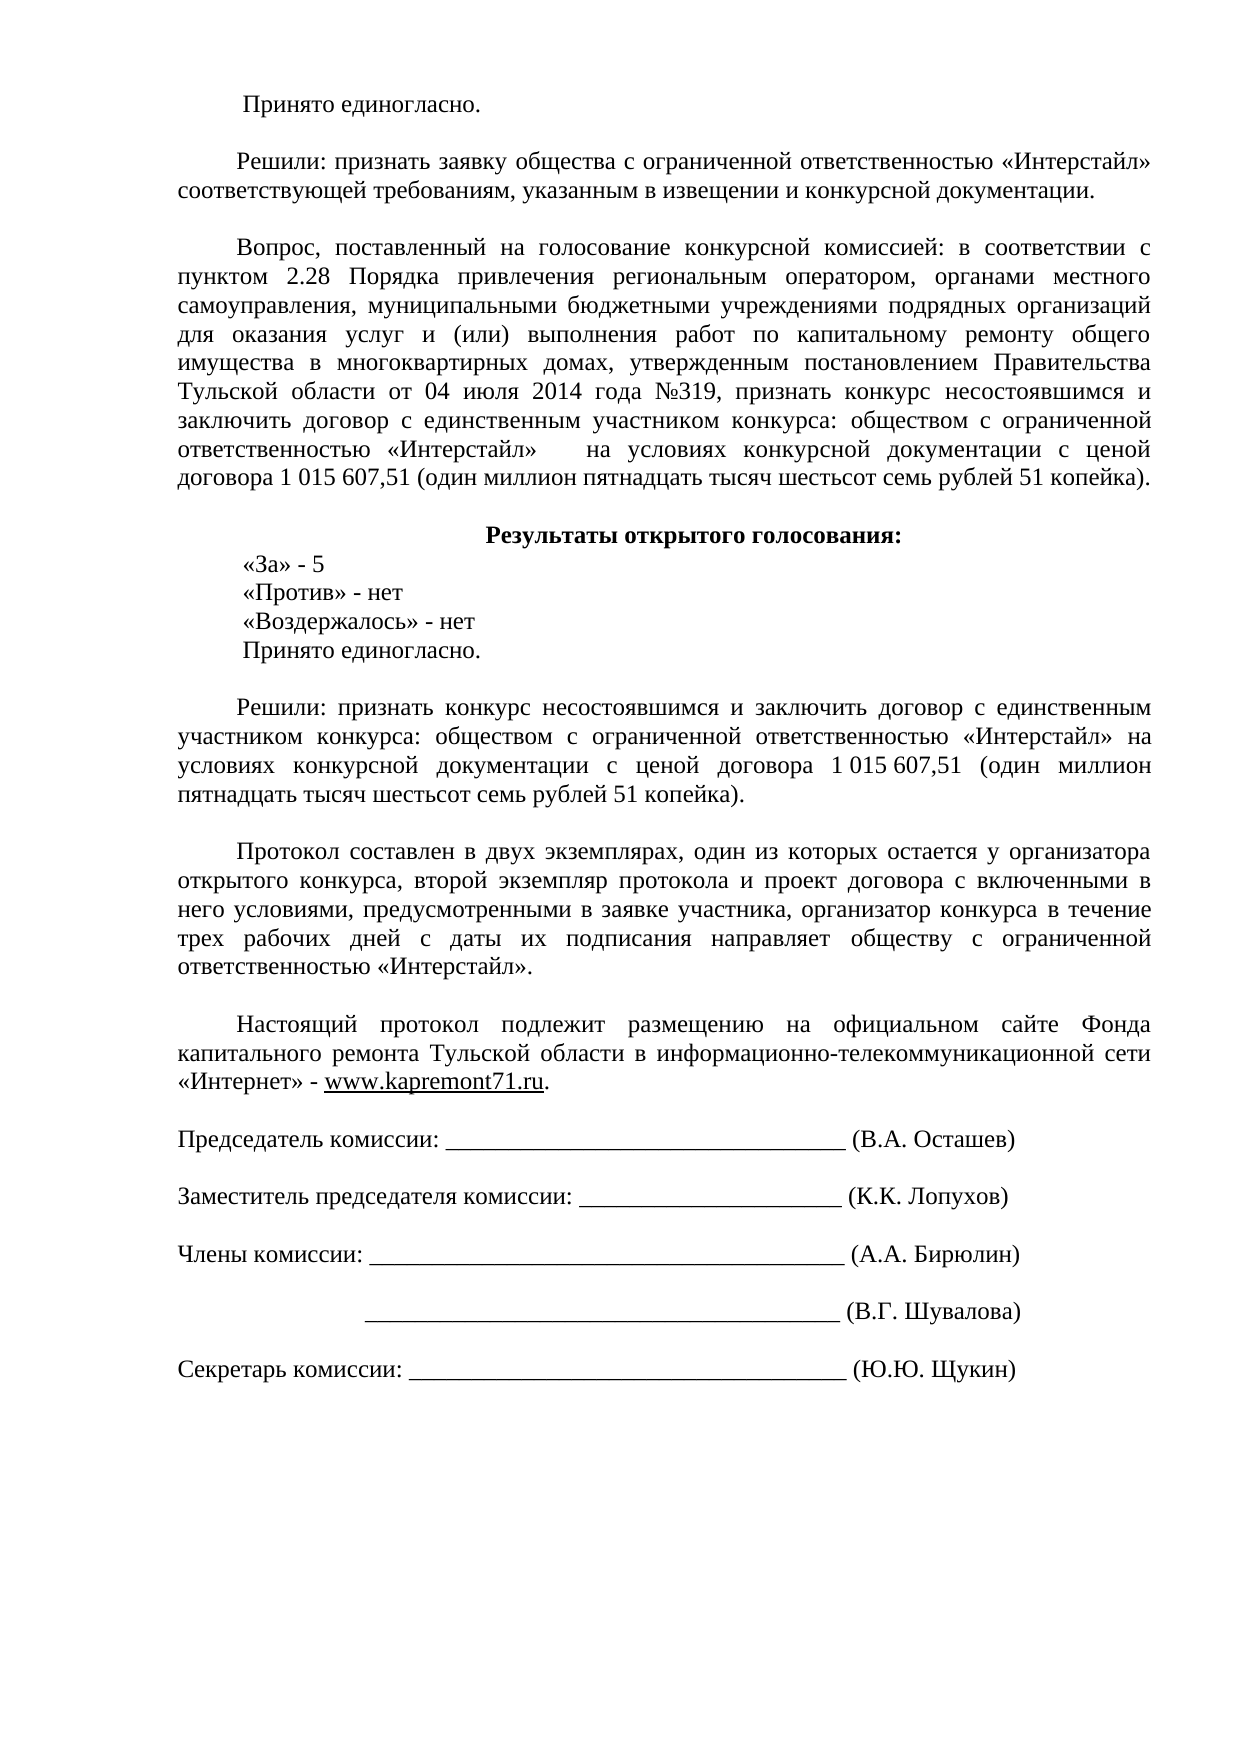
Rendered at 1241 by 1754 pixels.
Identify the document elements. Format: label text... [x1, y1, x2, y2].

text Решили: признать конкурс несостоявшимся и заключить договор с единственным участником конкурса: обществом с ограниченной ответственностью «Интерстайл» на условиях конкурсной документации с ценой договора 1 015 607,51 (один миллион пятнадцать тысяч шестьсот семь рублей 51 копейка). [177, 692, 1152, 808]
text Председатель комиссии: ________________________________ (В.А. Осташев) [177, 1124, 1152, 1153]
text Настоящий протокол подлежит размещению на официальном сайте Фонда капитального ремонта Тульской области в информационно-телекоммуникационной сети «Интернет» - www.kapremont71.ru. [177, 1009, 1152, 1095]
text ______________________________________ (В.Г. Шувалова) [177, 1296, 1152, 1325]
text Секретарь комиссии: ___________________________________ (Ю.Ю. Щукин) [177, 1354, 1152, 1383]
text Протокол составлен в двух экземплярах, один из которых остается у организатора открытого конкурса, второй экземпляр протокола и проект договора с включенными в него условиями, предусмотренными в заявке участника, организатор конкурса в течение трех рабочих дней с даты их подписания направляет обществу с ограниченной ответственностью «Интерстайл». [177, 836, 1152, 980]
text Принято единогласно. [236, 635, 1152, 664]
text Вопрос, поставленный на голосование конкурсной комиссией: в соответствии с пунктом 2.28 Порядка привлечения региональным оператором, органами местного самоуправления, муниципальными бюджетными учреждениями подрядных организаций для оказания услуг и (или) выполнения работ по капитальному ремонту общего имущества в многоквартирных домах, утвержденным постановлением Правительства Тульской области от 04 июля 2014 года №319, признать конкурс несостоявшимся и заключить договор с единственным участником конкурса: обществом с ограниченной ответственностью «Интерстайл» на условиях конкурсной документации с ценой договора 1 015 607,51 (один миллион пятнадцать тысяч шестьсот семь рублей 51 копейка). [177, 232, 1152, 491]
text Принято единогласно. [236, 89, 1152, 117]
text «Против» - нет [236, 577, 1152, 606]
text Решили: признать заявку общества с ограниченной ответственностью «Интерстайл» соответствующей требованиям, указанным в извещении и конкурсной документации. [177, 146, 1152, 204]
text Заместитель председателя комиссии: _____________________ (К.К. Лопухов) [177, 1181, 1152, 1210]
list Результаты открытого голосования: [236, 520, 1152, 549]
text Члены комиссии: ______________________________________ (А.А. Бирюлин) [177, 1239, 1152, 1268]
text «Воздержалось» - нет [236, 606, 1152, 635]
text «За» - 5 [236, 549, 1152, 577]
